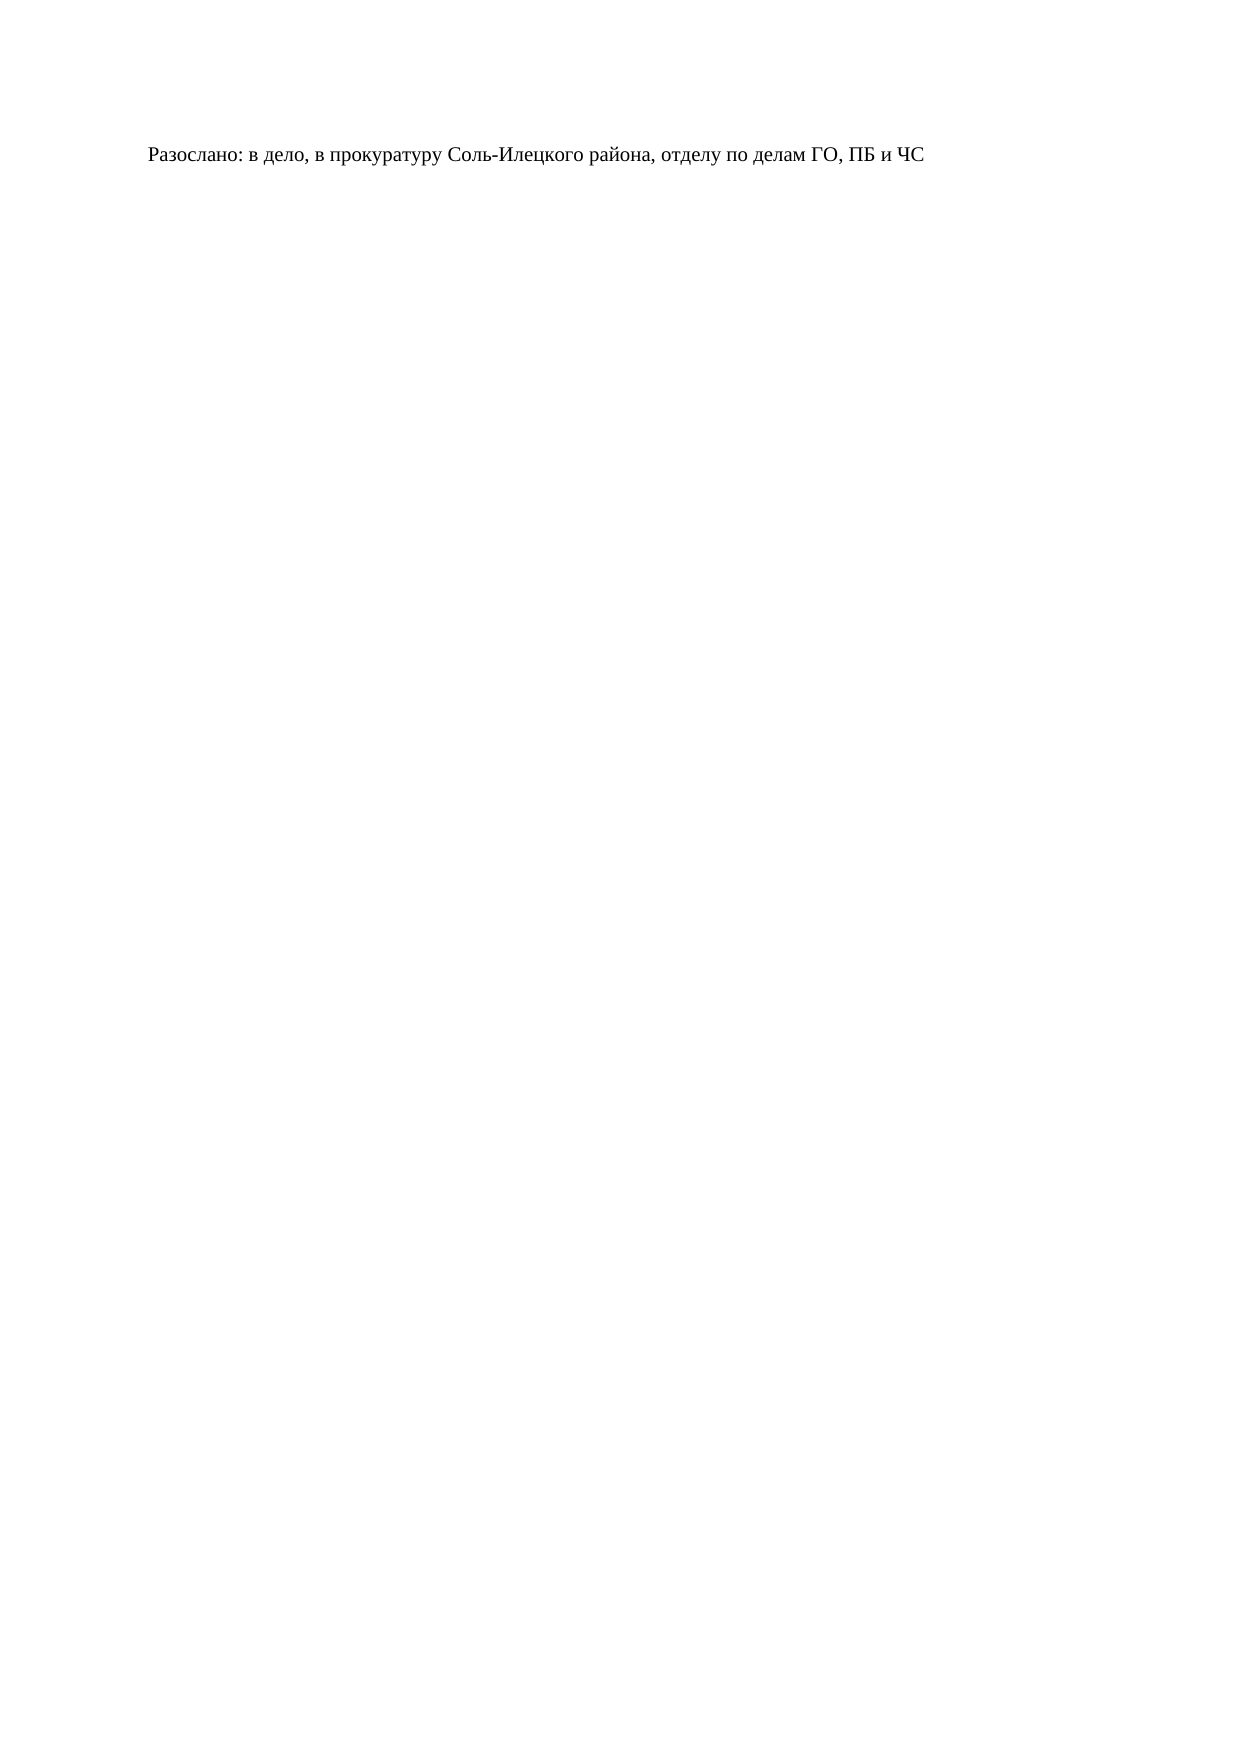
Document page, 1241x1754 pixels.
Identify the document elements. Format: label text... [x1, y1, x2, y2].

text Разослано: в дело, в прокуратуру Соль-Илецкого района, отделу по делам ГО, ПБ и ЧС [148, 142, 1152, 166]
